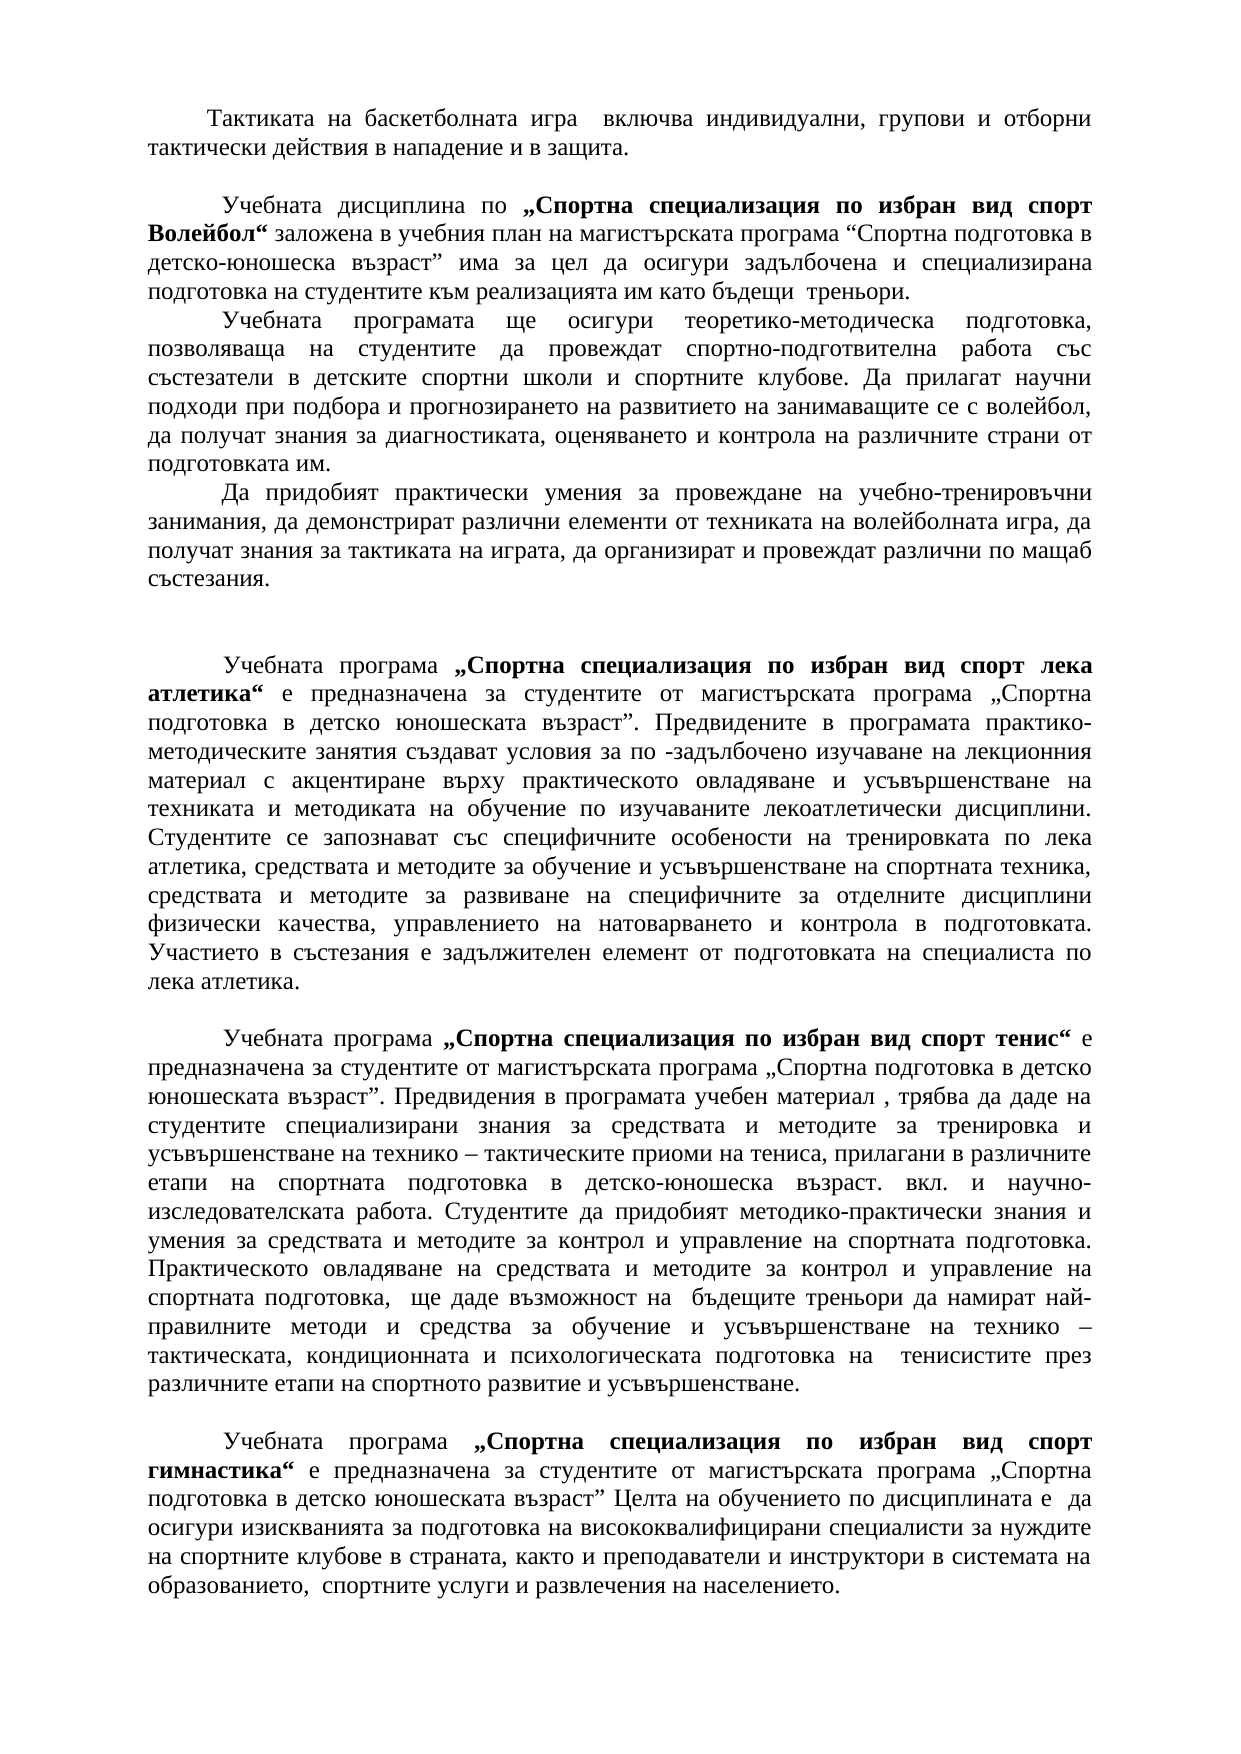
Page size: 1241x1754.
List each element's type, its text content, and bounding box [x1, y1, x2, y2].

text Тактиката на баскетболната игра включва индивидуални, групови и отборни тактически действия в нападение и в защита. [148, 103, 1093, 161]
text Учебната програмата ще осигури теоретико-методическа подготовка, позволяваща на студентите да провеждат спортно-подготвителна работа със състезатели в детските спортни школи и спортните клубове. Да прилагат научни подходи при подбора и прогнозирането на развитието на занимаващите се с волейбол, да получат знания за диагностиката, оценяването и контрола на различните страни от подготовката им. [148, 305, 1093, 477]
text Учебната програма „Спортна специализация по избран вид спорт тенис“ е предназначена за студентите от магистърската програма „Спортна подготовка в детско юношеската възраст”. Предвидения в програмата учебен материал , трябва да даде на студентите специализирани знания за средствата и методите за тренировка и усъвършенстване на технико – тактическите приоми на тениса, прилагани в различните етапи на спортната подготовка в детско-юношеска възраст. вкл. и научно-изследователската работа. Студентите да придобият методико-практически знания и умения за средствата и методите за контрол и управление на спортната подготовка. Практическото овладяване на средствата и методите за контрол и управление на спортната подготовка, ще даде възможност на бъдещите треньори да намират най-правилните методи и средства за обучение и усъвършенстване на технико – тактическата, кондиционната и психологическата подготовка на тенисистите през различните етапи на спортното развитие и усъвършенстване. [148, 1023, 1093, 1397]
text Учебната програма „Спортна специализация по избран вид спорт гимнастика“ е предназначена за студентите от магистърската програма „Спортна подготовка в детско юношеската възраст” Целта на обучението по дисциплината е да осигури изискванията за подготовка на висококвалифицирани специалисти за нуждите на спортните клубове в страната, както и преподаватели и инструктори в системата на образованието, спортните услуги и развлечения на населението. [148, 1426, 1093, 1598]
text Учебната дисциплина по „Спортна специализация по избран вид спорт Волейбол“ заложена в учебния план на магистърската програма “Спортна подготовка в детско-юношеска възраст” има за цел да осигури задълбочена и специализирана подготовка на студентите към реализацията им като бъдещи треньори. [148, 190, 1093, 305]
text Учебната програма „Спортна специализация по избран вид спорт лека атлетика“ е предназначена за студентите от магистърската програма „Спортна подготовка в детско юношеската възраст”. Предвидените в програмата практико-методическите занятия създават условия за по -задълбочено изучаване на лекционния материал с акцентиране върху практическото овладяване и усъвършенстване на техниката и методиката на обучение по изучаваните лекоатлетически дисциплини. Студентите се запознават със специфичните особености на тренировката по лека атлетика, средствата и методите за обучение и усъвършенстване на спортната техника, средствата и методите за развиване на специфичните за отделните дисциплини физически качества, управлението на натоварването и контрола в подготовката. Участието в състезания е задължителен елемент от подготовката на специалиста по лека атлетика. [148, 650, 1093, 995]
text Да придобият практически умения за провеждане на учебно-тренировъчни занимания, да демонстрират различни елементи от техниката на волейболната игра, да получат знания за тактиката на играта, да организират и провеждат различни по мащаб състезания. [148, 477, 1093, 592]
